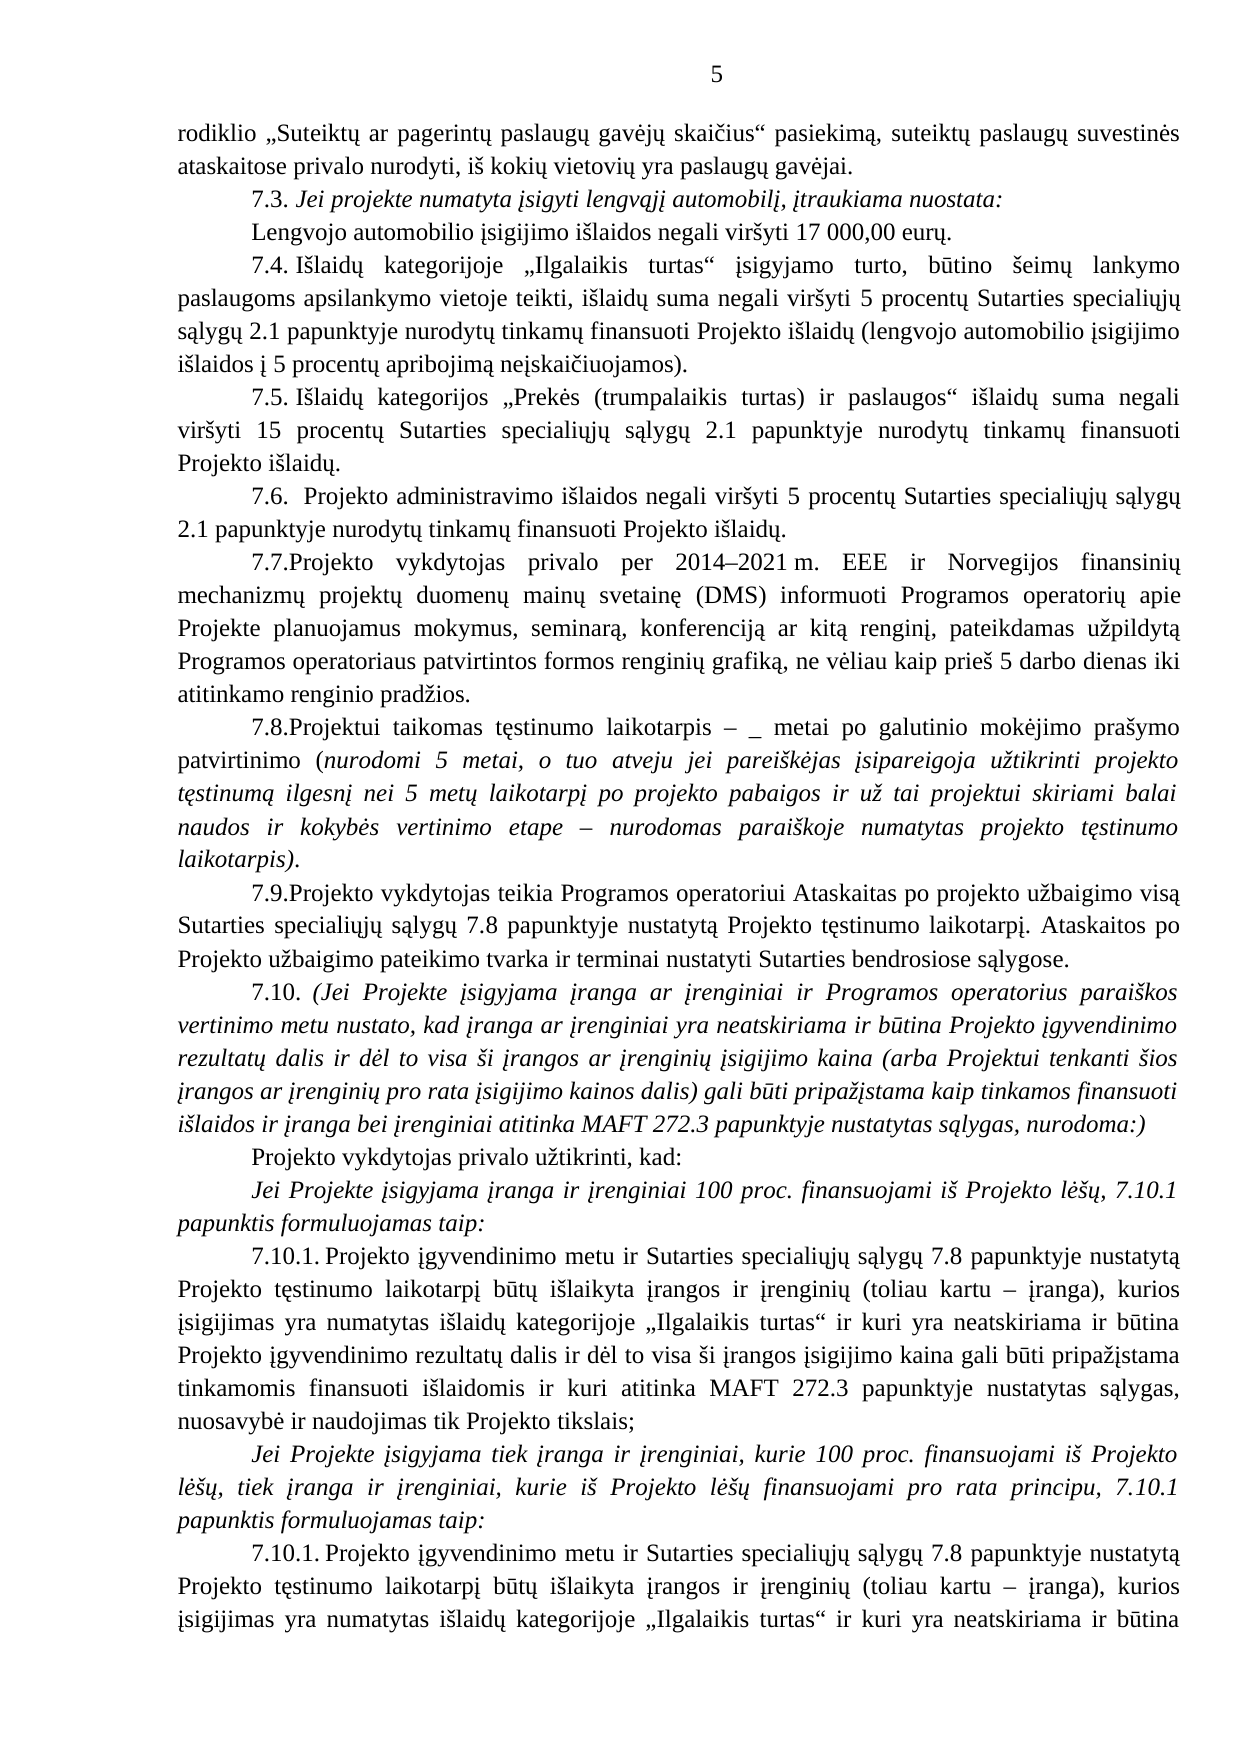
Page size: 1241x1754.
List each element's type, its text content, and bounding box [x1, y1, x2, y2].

text 7.8. Projektui taikomas tęstinumo laikotarpis – _ metai po galutinio mokėjimo prašymo patvirtinimo (nurodomi 5 metai, o tuo atveju jei pareiškėjas įsipareigoja užtikrinti projekto tęstinumą ilgesnį nei 5 metų laikotarpį po projekto pabaigos ir už tai projektui skiriami balai naudos ir kokybės vertinimo etape – nurodomas paraiškoje numatytas projekto tęstinumo laikotarpis). [177, 712, 1181, 873]
text Projekto vykdytojas privalo užtikrinti, kad: [251, 1142, 1181, 1171]
text 7.10. (Jei Projekte įsigyjama įranga ar įrenginiai ir Programos operatorius paraiškos vertinimo metu nustato, kad įranga ar įrenginiai yra neatskiriama ir būtina Projekto įgyvendinimo rezultatų dalis ir dėl to visa ši įrangos ar įrenginių įsigijimo kaina (arba Projektui tenkanti šios įrangos ar įrenginių pro rata įsigijimo kainos dalis) gali būti pripažįstama kaip tinkamos finansuoti išlaidos ir įranga bei įrenginiai atitinka MAFT 272.3 papunktyje nustatytas sąlygas, nurodoma:) [177, 977, 1181, 1137]
text 7.4. Išlaidų kategorijoje „Ilgalaikis turtas“ įsigyjamo turto, būtino šeimų lankymo paslaugoms apsilankymo vietoje teikti, išlaidų suma negali viršyti 5 procentų Sutarties specialiųjų sąlygų 2.1 papunktyje nurodytų tinkamų finansuoti Projekto išlaidų (lengvojo automobilio įsigijimo išlaidos į 5 procentų apribojimą neįskaičiuojamos). [177, 250, 1181, 378]
text 7.7. Projekto vykdytojas privalo per 2014–2021 m. EEE ir Norvegijos finansinių mechanizmų projektų duomenų mainų svetainę (DMS) informuoti Programos operatorių apie Projekte planuojamus mokymus, seminarą, konferenciją ar kitą renginį, pateikdamas užpildytą Programos operatoriaus patvirtintos formos renginių grafiką, ne vėliau kaip prieš 5 darbo dienas iki atitinkamo renginio pradžios. [177, 547, 1181, 708]
text 7.9. Projekto vykdytojas teikia Programos operatoriui Ataskaitas po projekto užbaigimo visą Sutarties specialiųjų sąlygų 7.8 papunktyje nustatytą Projekto tęstinumo laikotarpį. Ataskaitos po Projekto užbaigimo pateikimo tvarka ir terminai nustatyti Sutarties bendrosiose sąlygose. [177, 878, 1181, 972]
text 7.3. Jei projekte numatyta įsigyti lengvąjį automobilį, įtraukiama nuostata: [177, 184, 1181, 213]
text Jei Projekte įsigyjama tiek įranga ir įrenginiai, kurie 100 proc. finansuojami iš Projekto lėšų, tiek įranga ir įrenginiai, kurie iš Projekto lėšų finansuojami pro rata principu, 7.10.1 papunktis formuluojamas taip: [177, 1439, 1181, 1534]
text 7.10.1. Projekto įgyvendinimo metu ir Sutarties specialiųjų sąlygų 7.8 papunktyje nustatytą Projekto tęstinumo laikotarpį būtų išlaikyta įrangos ir įrenginių (toliau kartu – įranga), kurios įsigijimas yra numatytas išlaidų kategorijoje „Ilgalaikis turtas“ ir kuri yra neatskiriama ir būtina Projekto įgyvendinimo rezultatų dalis ir dėl to visa ši įrangos įsigijimo kaina gali būti pripažįstama tinkamomis finansuoti išlaidomis ir kuri atitinka MAFT 272.3 papunktyje nustatytas sąlygas, nuosavybė ir naudojimas tik Projekto tikslais; [177, 1241, 1181, 1435]
text Lengvojo automobilio įsigijimo išlaidos negali viršyti 17 000,00 eurų. [251, 217, 1181, 246]
text Jei Projekte įsigyjama įranga ir įrenginiai 100 proc. finansuojami iš Projekto lėšų, 7.10.1 papunktis formuluojamas taip: [177, 1175, 1181, 1237]
text 7.6. Projekto administravimo išlaidos negali viršyti 5 procentų Sutarties specialiųjų sąlygų 2.1 papunktyje nurodytų tinkamų finansuoti Projekto išlaidų. [177, 481, 1181, 543]
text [177, 118, 1181, 180]
text 7.5. Išlaidų kategorijos „Prekės (trumpalaikis turtas) ir paslaugos“ išlaidų suma negali viršyti 15 procentų Sutarties specialiųjų sąlygų 2.1 papunktyje nurodytų tinkamų finansuoti Projekto išlaidų. [177, 382, 1181, 477]
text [177, 1538, 1181, 1633]
